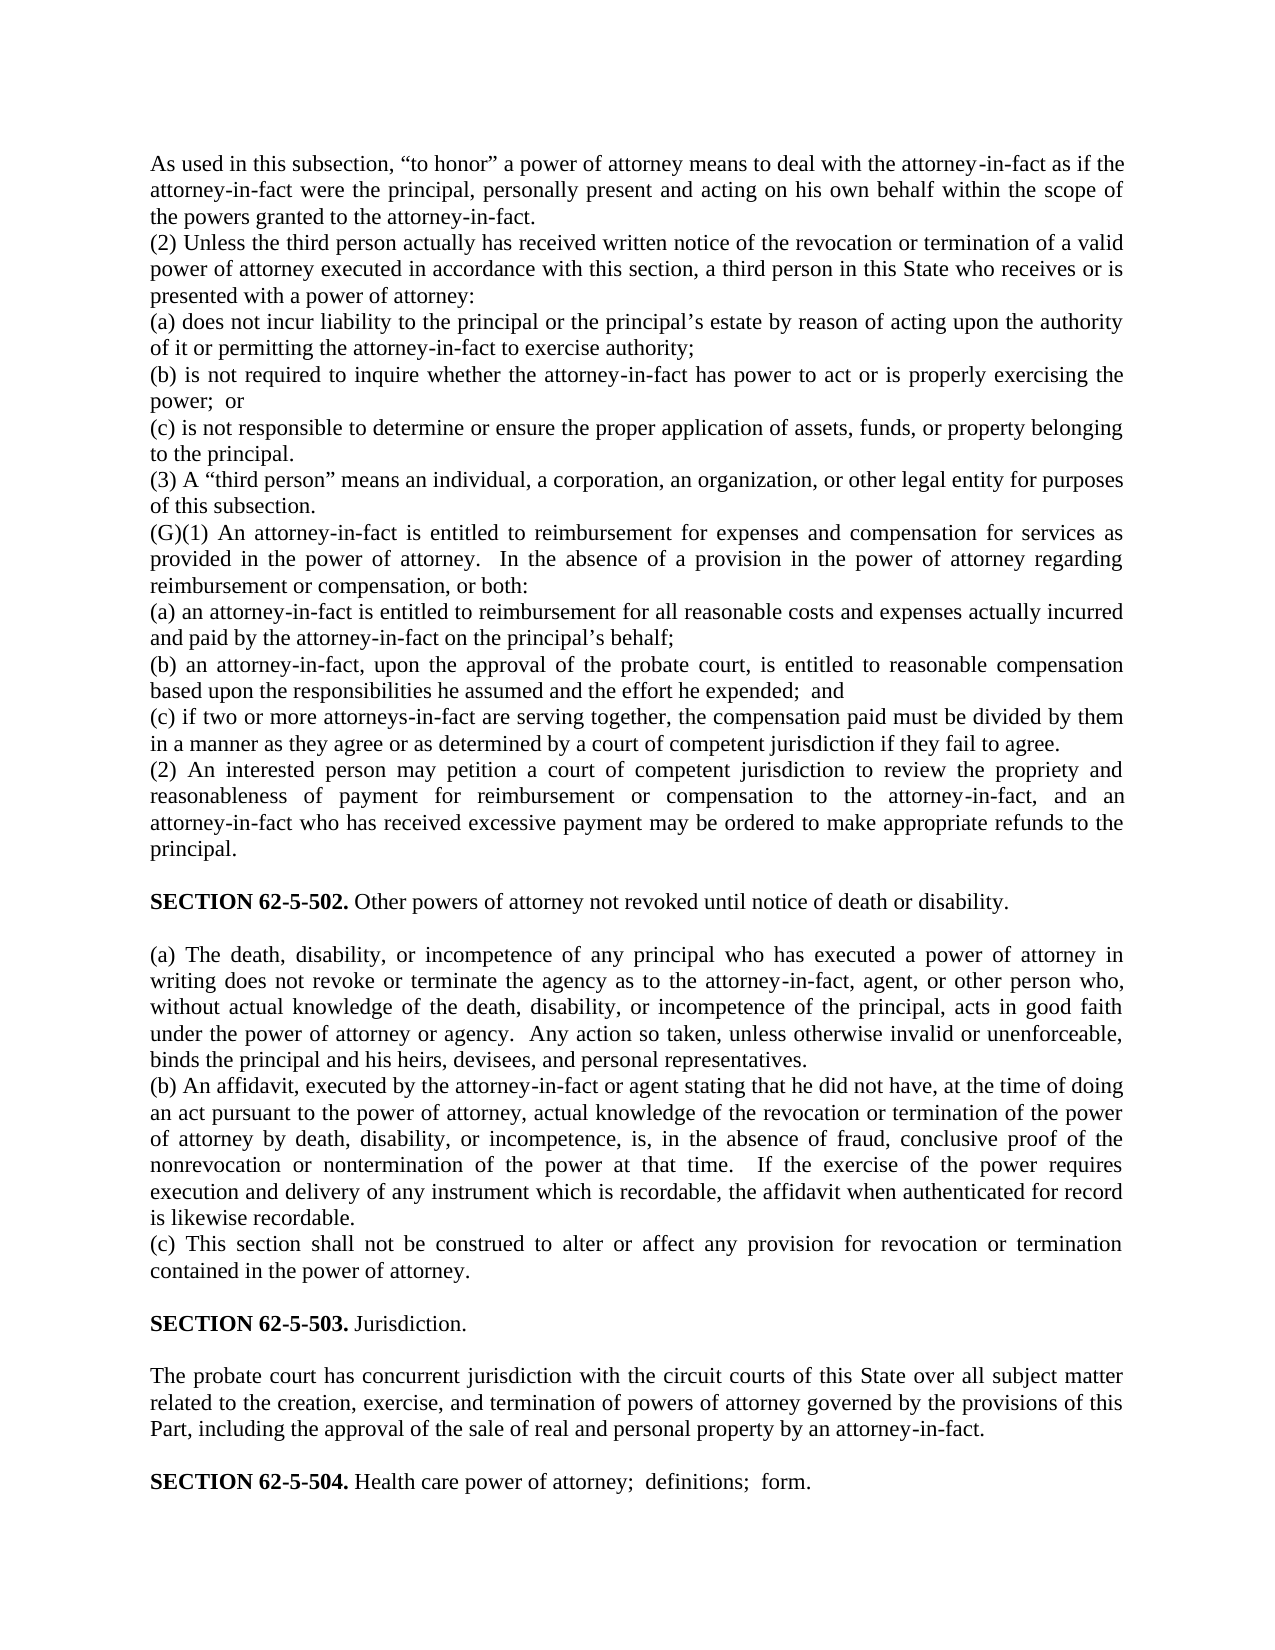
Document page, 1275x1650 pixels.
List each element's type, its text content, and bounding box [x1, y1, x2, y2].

text (G)(1) An attorney-in-fact is entitled to reimbursement for expenses and compensation for services as provided in the power of attorney. In the absence of a provision in the power of attorney regarding reimbursement or compensation, or both: [150, 519, 1125, 598]
text (3) A “third person” means an individual, a corporation, an organization, or other legal entity for purposes of this subsection. [150, 466, 1125, 519]
text SECTION 62-5-502. Other powers of attorney not revoked until notice of death or disability. [150, 888, 1125, 914]
text (c) if two or more attorneys-in-fact are serving together, the compensation paid must be divided by them in a manner as they agree or as determined by a court of competent jurisdiction if they fail to agree. [150, 703, 1125, 756]
text (b) an attorney-in-fact, upon the approval of the probate court, is entitled to reasonable compensation based upon the responsibilities he assumed and the effort he expended; and [150, 651, 1125, 703]
text SECTION 62-5-503. Jurisdiction. [150, 1309, 1125, 1336]
text (c) is not responsible to determine or ensure the proper application of assets, funds, or property belonging to the principal. [150, 413, 1125, 466]
text As used in this subsection, “to honor” a power of attorney means to deal with the attorney-in-fact as if the attorney-in-fact were the principal, personally present and acting on his own behalf within the scope of the powers granted to the attorney-in-fact. [150, 150, 1125, 229]
text The probate court has concurrent jurisdiction with the circuit courts of this State over all subject matter related to the creation, exercise, and termination of powers of attorney governed by the provisions of this Part, including the approval of the sale of real and personal property by an attorney-in-fact. [150, 1362, 1125, 1441]
text (a) The death, disability, or incompetence of any principal who has executed a power of attorney in writing does not revoke or terminate the agency as to the attorney-in-fact, agent, or other person who, without actual knowledge of the death, disability, or incompetence of the principal, acts in good faith under the power of attorney or agency. Any action so taken, unless otherwise invalid or unenforceable, binds the principal and his heirs, devisees, and personal representatives. [150, 941, 1125, 1072]
text (a) an attorney-in-fact is entitled to reimbursement for all reasonable costs and expenses actually incurred and paid by the attorney-in-fact on the principal’s behalf; [150, 598, 1125, 651]
text (c) This section shall not be construed to alter or affect any provision for revocation or termination contained in the power of attorney. [150, 1231, 1125, 1283]
text (b) An affidavit, executed by the attorney-in-fact or agent stating that he did not have, at the time of doing an act pursuant to the power of attorney, actual knowledge of the revocation or termination of the power of attorney by death, disability, or incompetence, is, in the absence of fraud, conclusive proof of the nonrevocation or nontermination of the power at that time. If the exercise of the power requires execution and delivery of any instrument which is recordable, the affidavit when authenticated for record is likewise recordable. [150, 1072, 1125, 1231]
text (a) does not incur liability to the principal or the principal’s estate by reason of acting upon the authority of it or permitting the attorney-in-fact to exercise authority; [150, 308, 1125, 361]
text SECTION 62-5-504. Health care power of attorney; definitions; form. [150, 1468, 1125, 1494]
text (2) An interested person may petition a court of competent jurisdiction to review the propriety and reasonableness of payment for reimbursement or compensation to the attorney-in-fact, and an attorney-in-fact who has received excessive payment may be ordered to make appropriate refunds to the principal. [150, 756, 1125, 862]
text (b) is not required to inquire whether the attorney-in-fact has power to act or is properly exercising the power; or [150, 361, 1125, 413]
text (2) Unless the third person actually has received written notice of the revocation or termination of a valid power of attorney executed in accordance with this section, a third person in this State who receives or is presented with a power of attorney: [150, 229, 1125, 308]
